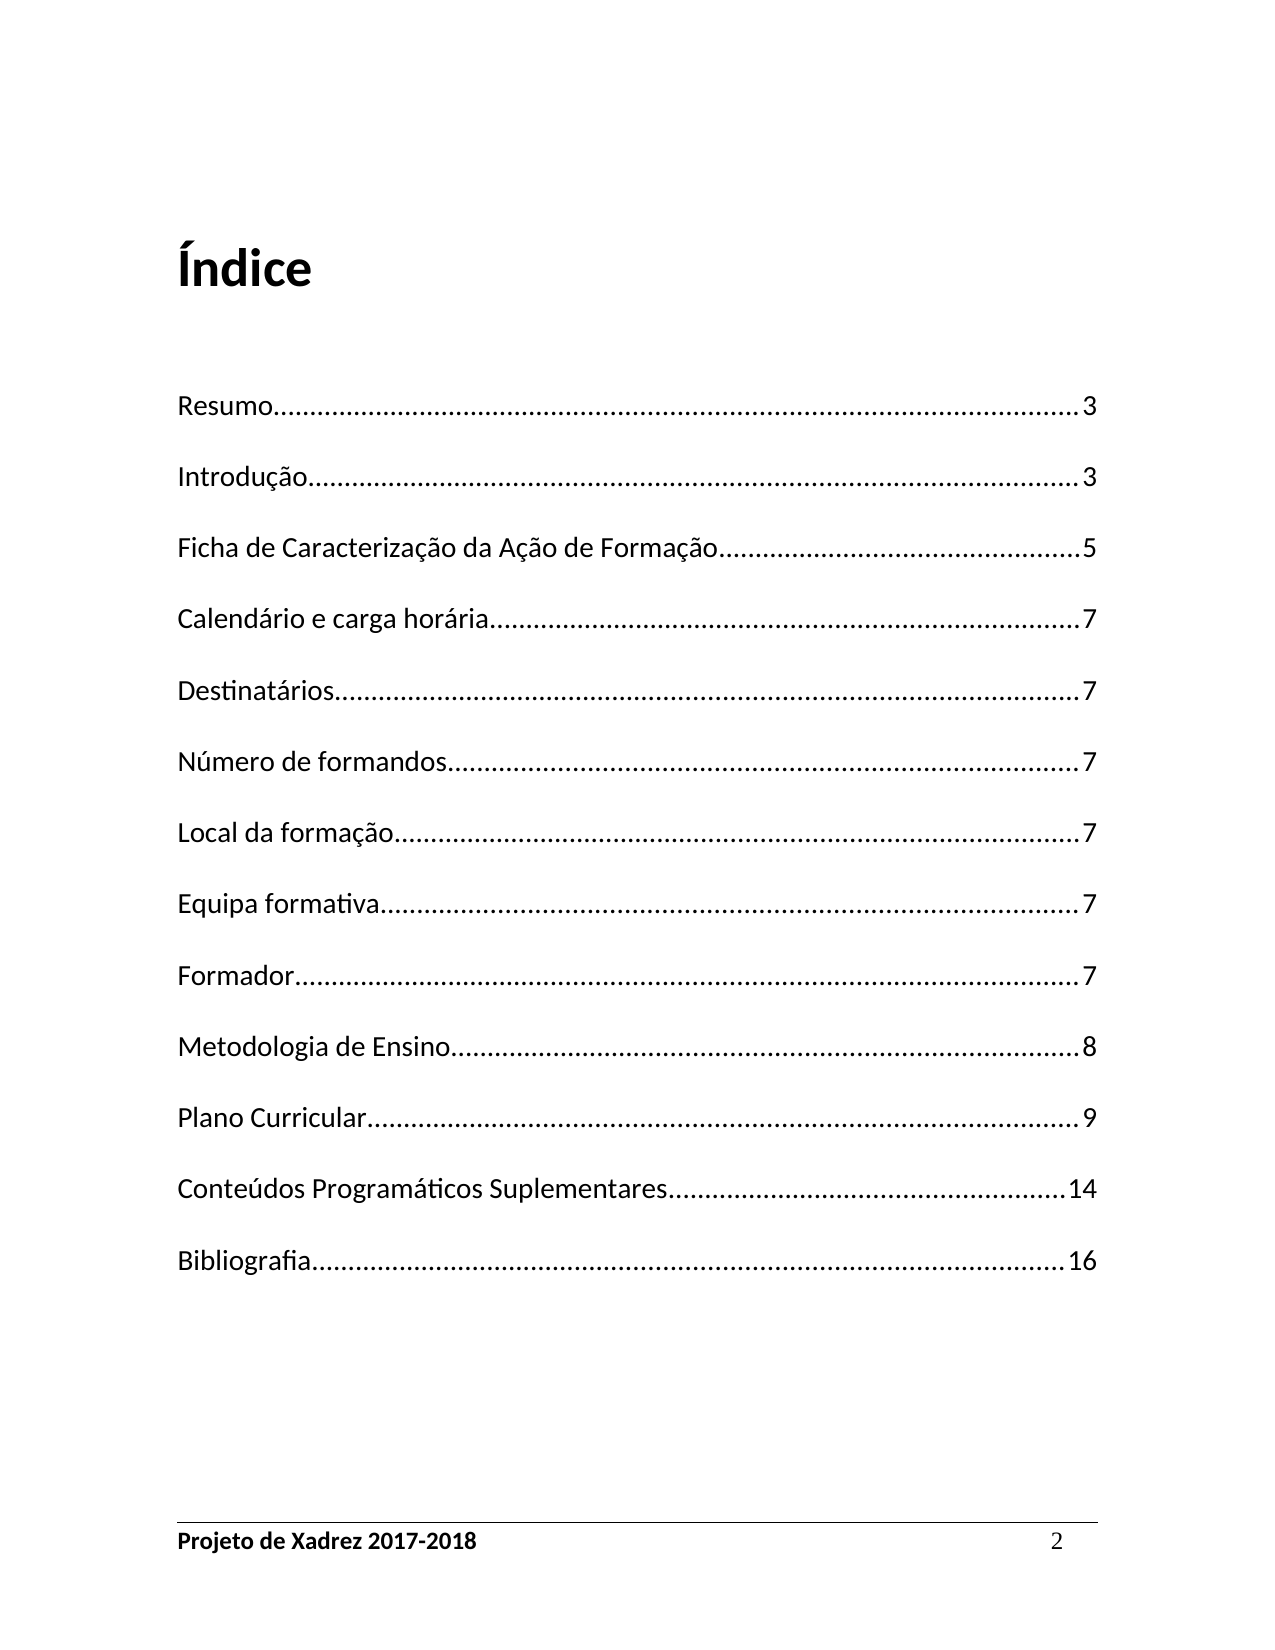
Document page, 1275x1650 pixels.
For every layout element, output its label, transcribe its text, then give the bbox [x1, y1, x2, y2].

text Conteúdos Programáticos Suplementares 14 [177, 1171, 1098, 1206]
text Equipa formativa 7 [177, 886, 1098, 921]
text Bibliografia 16 [177, 1242, 1098, 1277]
text Metodologia de Ensino 8 [177, 1028, 1098, 1064]
text Destinatários 7 [177, 672, 1098, 707]
text Local da formação 7 [177, 814, 1098, 850]
text Ficha de Caracterização da Ação de Formação 5 [177, 529, 1098, 565]
text Formador 7 [177, 957, 1098, 992]
text Introdução 3 [177, 458, 1098, 494]
text Resumo 3 [177, 387, 1098, 422]
text Plano Curricular 9 [177, 1099, 1098, 1135]
text Índice [177, 234, 1098, 300]
text Número de formandos 7 [177, 743, 1098, 779]
text Calendário e carga horária 7 [177, 601, 1098, 636]
